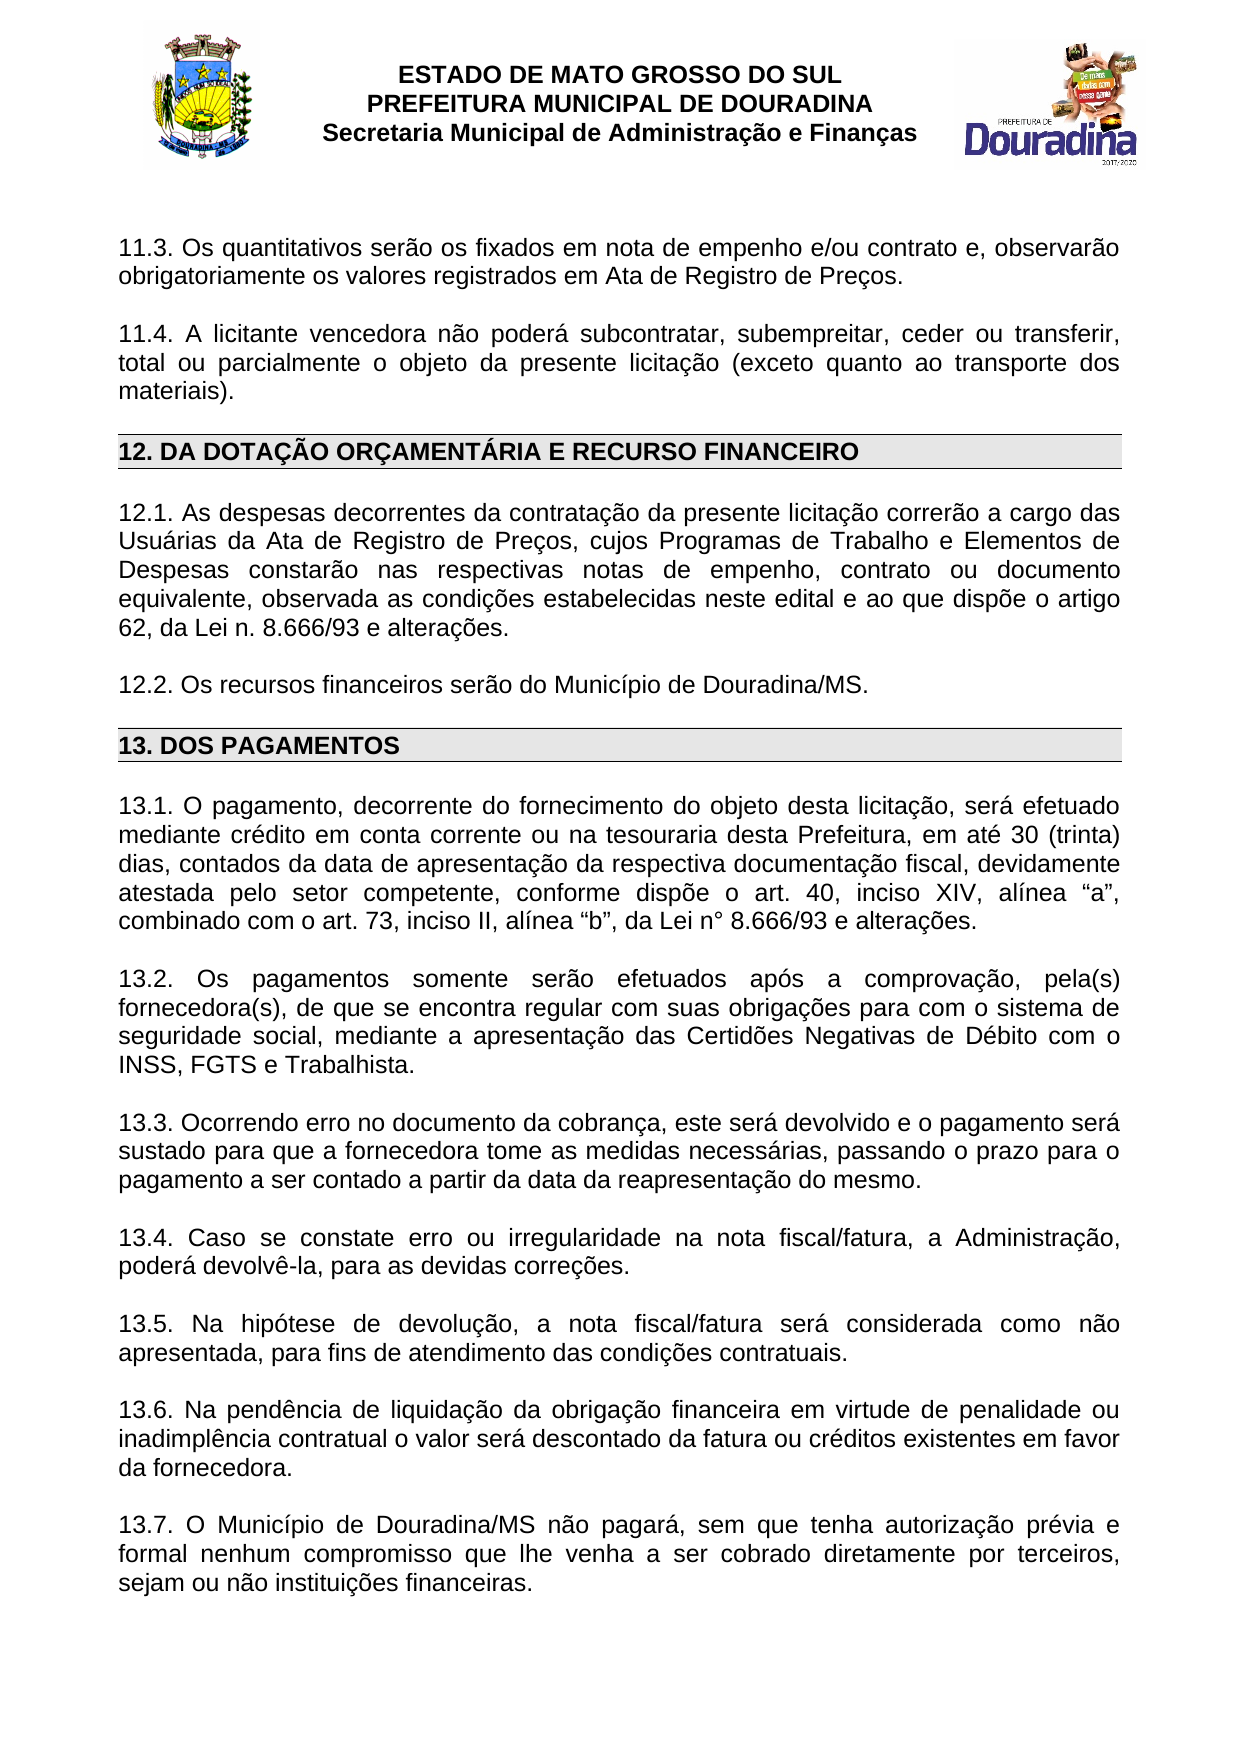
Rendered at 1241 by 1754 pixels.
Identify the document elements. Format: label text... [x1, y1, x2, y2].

picture [954, 39, 1147, 170]
text 13.4. Caso se constate erro ou irregularidade na nota fiscal/fatura, a Administração, poderá devolvê-la, para as devidas correções. [118, 1222, 1122, 1280]
text 13.6. Na pendência de liquidação da obrigação financeira em virtude de penalidade ou inadimplência contratual o valor será descontado da fatura ou créditos existentes em favor da fornecedora. [118, 1395, 1122, 1481]
text 13.7. O Município de Douradina/MS não pagará, sem que tenha autorização prévia e formal nenhum compromisso que lhe venha a ser cobrado diretamente por terceiros, sejam ou não instituições financeiras. [118, 1510, 1122, 1596]
text 12. DA DOTAÇÃO ORÇAMENTÁRIA E RECURSO FINANCEIRO [118, 435, 1122, 468]
text 11.3. Os quantitativos serão os fixados em nota de empenho e/ou contrato e, observarão obrigatoriamente os valores registrados em Ata de Registro de Preços. [118, 232, 1122, 290]
text 13.1. O pagamento, decorrente do fornecimento do objeto desta licitação, será efetuado mediante crédito em conta corrente ou na tesouraria desta Prefeitura, em até 30 (trinta) dias, contados da data de apresentação da respectiva documentação fiscal, devidamente atestada pelo setor competente, conforme dispõe o art. 40, inciso XIV, alínea “a”, combinado com o art. 73, inciso II, alínea “b”, da Lei n° 8.666/93 e alterações. [118, 791, 1122, 935]
text 12.1. As despesas decorrentes da contratação da presente licitação correrão a cargo das Usuárias da Ata de Registro de Preços, cujos Programas de Trabalho e Elementos de Despesas constarão nas respectivas notas de empenho, contrato ou documento equivalente, observada as condições estabelecidas neste edital e ao que dispõe o artigo 62, da Lei n. 8.666/93 e alterações. [118, 497, 1122, 641]
text 13. DOS PAGAMENTOS [118, 729, 1122, 761]
picture [143, 20, 260, 170]
text 13.3. Ocorrendo erro no documento da cobrança, este será devolvido e o pagamento será sustado para que a fornecedora tome as medidas necessárias, passando o prazo para o pagamento a ser contado a partir da data da reapresentação do mesmo. [118, 1107, 1122, 1194]
text 13.2. Os pagamentos somente serão efetuados após a comprovação, pela(s) fornecedora(s), de que se encontra regular com suas obrigações para com o sistema de seguridade social, mediante a apresentação das Certidões Negativas de Débito com o INSS, FGTS e Trabalhista. [118, 964, 1122, 1079]
text 12.2. Os recursos financeiros serão do Município de Douradina/MS. [118, 670, 1122, 699]
text 13.5. Na hipótese de devolução, a nota fiscal/fatura será considerada como não apresentada, para fins de atendimento das condições contratuais. [118, 1309, 1122, 1366]
text 11.4. A licitante vencedora não poderá subcontratar, subempreitar, ceder ou transferir, total ou parcialmente o objeto da presente licitação (exceto quanto ao transporte dos materiais). [118, 319, 1122, 405]
